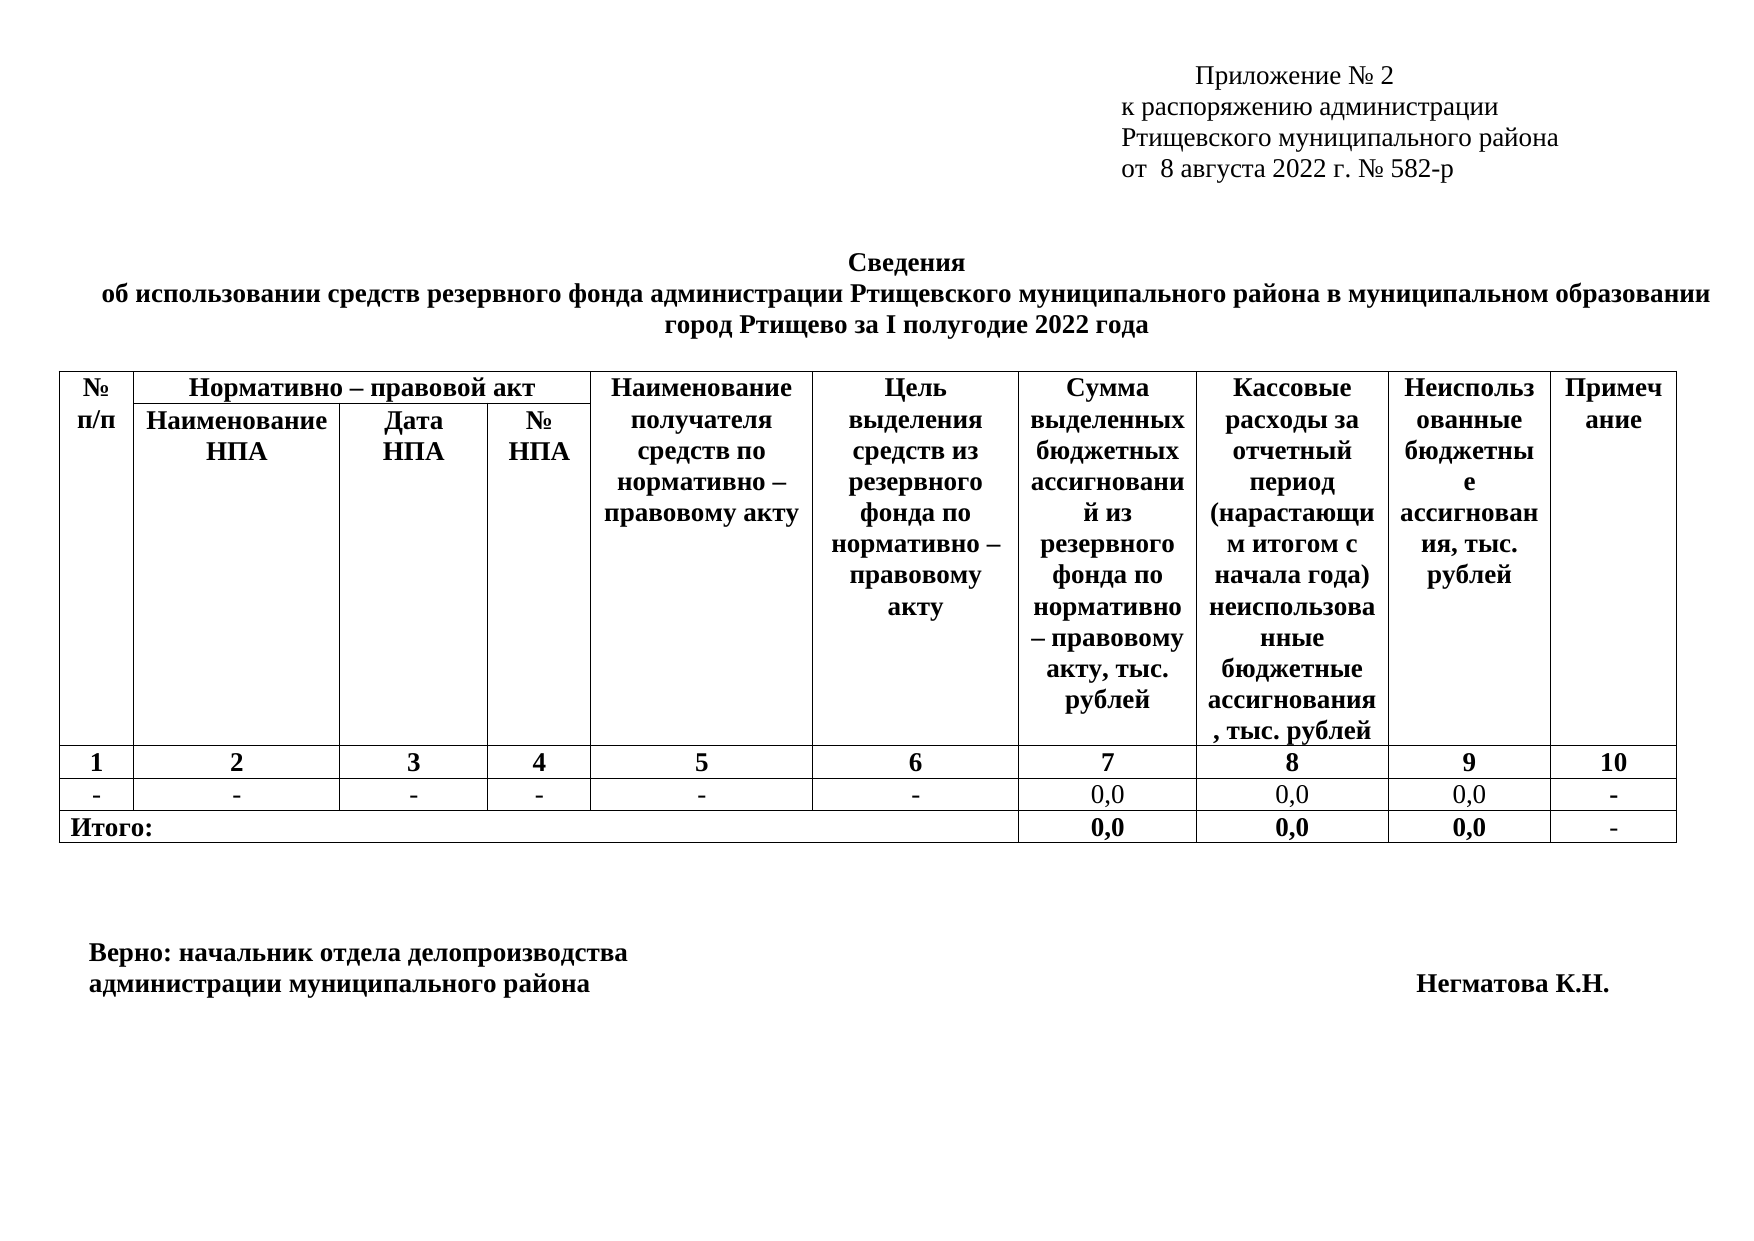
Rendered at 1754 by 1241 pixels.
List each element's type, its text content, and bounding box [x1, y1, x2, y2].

table_cell 4 [488, 746, 590, 777]
table_cell 2 [134, 746, 339, 777]
table_cell 0,0 [1019, 779, 1196, 810]
table_cell Наименование НПА [134, 404, 339, 745]
table_cell - [488, 779, 590, 810]
table_cell - [134, 779, 339, 810]
text администрации муниципального района Негматова К.Н. [89, 967, 1724, 999]
table_cell 0,0 [1389, 779, 1550, 810]
table_header Нормативно – правовой акт [134, 372, 590, 403]
table_cell 6 [813, 746, 1018, 777]
table_cell № НПА [488, 404, 590, 745]
table_header Примечание [1551, 372, 1676, 745]
table_cell 1 [60, 746, 133, 777]
table_cell 3 [340, 746, 487, 777]
text Ртищевского муниципального района [1047, 121, 1724, 152]
table_cell 5 [591, 746, 812, 777]
table_cell 0,0 [1389, 811, 1550, 842]
table_header Кассовые расходы за отчетный период (нарастающим итогом с начала года) неиспользованные бюджетные ассигнования, тыс. рублей [1197, 372, 1388, 745]
text Сведения [89, 246, 1724, 277]
table_cell - [813, 779, 1018, 810]
table_header Сумма выделенных бюджетных ассигнований из резервного фонда по нормативно – правовому акту, тыс. рублей [1019, 372, 1196, 745]
table_cell 0,0 [1197, 779, 1388, 810]
table_header Неиспользованные бюджетные ассигнования, тыс. рублей [1389, 372, 1550, 745]
table_cell 7 [1019, 746, 1196, 777]
text к распоряжению администрации [1047, 90, 1724, 121]
text Верно: начальник отдела делопроизводства [89, 936, 1724, 967]
table_cell 0,0 [1019, 811, 1196, 842]
text об использовании средств резервного фонда администрации Ртищевского муниципального района в муниципальном образовании город Ртищево за I полугодие 2022 года [89, 277, 1724, 339]
text Приложение № 2 [1121, 59, 1724, 90]
text от 8 августа 2022 г. № 582-р [1047, 152, 1724, 184]
table_cell 9 [1389, 746, 1550, 777]
table_cell - [1551, 811, 1676, 842]
table_header № п/п [60, 372, 133, 745]
table_cell 0,0 [1197, 811, 1388, 842]
table_cell 10 [1551, 746, 1676, 777]
table_cell - [1551, 779, 1676, 810]
table_cell Итого: [60, 811, 1018, 842]
table_header Наименование получателя средств по нормативно – правовому акту [591, 372, 812, 745]
table_header Цель выделения средств из резервного фонда по нормативно – правовому акту [813, 372, 1018, 745]
table_cell 8 [1197, 746, 1388, 777]
table_cell - [591, 779, 812, 810]
table_cell Дата НПА [340, 404, 487, 745]
table_cell - [340, 779, 487, 810]
table_cell - [60, 779, 133, 810]
